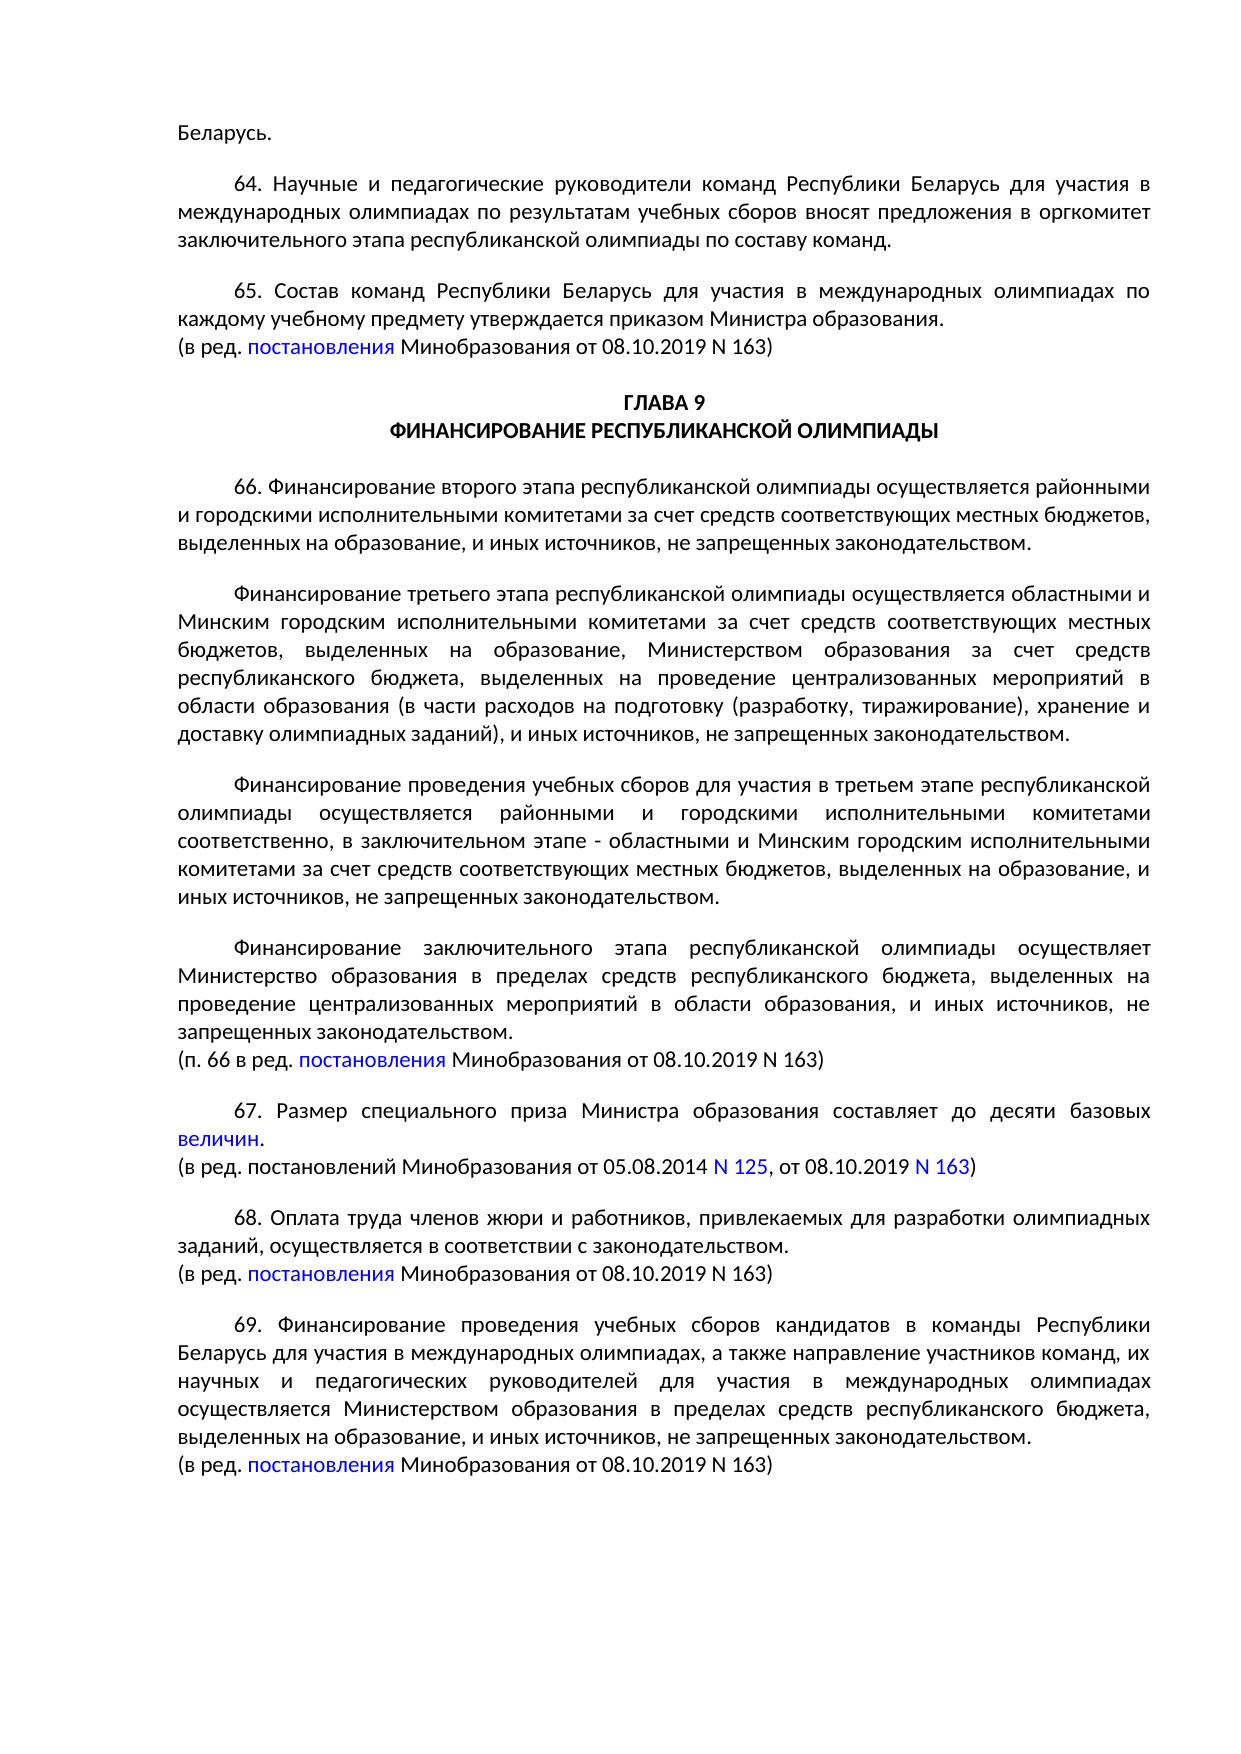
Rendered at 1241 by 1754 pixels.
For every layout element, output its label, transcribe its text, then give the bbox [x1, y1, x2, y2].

text 67. Размер специального приза Министра образования составляет до десяти базовых величин. [177, 1096, 1152, 1152]
text Финансирование проведения учебных сборов для участия в третьем этапе республиканской олимпиады осуществляется районными и городскими исполнительными комитетами соответственно, в заключительном этапе - областными и Минским городским исполнительными комитетами за счет средств соответствующих местных бюджетов, выделенных на образование, и иных источников, не запрещенных законодательством. [177, 770, 1152, 910]
text Финансирование заключительного этапа республиканской олимпиады осуществляет Министерство образования в пределах средств республиканского бюджета, выделенных на проведение централизованных мероприятий в области образования, и иных источников, не запрещенных законодательством. [177, 933, 1152, 1045]
text 65. Состав команд Республики Беларусь для участия в международных олимпиадах по каждому учебному предмету утверждается приказом Министра образования. [177, 276, 1152, 332]
text (в ред. постановлений Минобразования от 05.08.2014 N 125, от 08.10.2019 N 163) [177, 1152, 1152, 1180]
text (в ред. постановления Минобразования от 08.10.2019 N 163) [177, 332, 1152, 360]
text Финансирование третьего этапа республиканской олимпиады осуществляется областными и Минским городским исполнительными комитетами за счет средств соответствующих местных бюджетов, выделенных на образование, Министерством образования за счет средств республиканского бюджета, выделенных на проведение централизованных мероприятий в области образования (в части расходов на подготовку (разработку, тиражирование), хранение и доставку олимпиадных заданий), и иных источников, не запрещенных законодательством. [177, 579, 1152, 747]
text ФИНАНСИРОВАНИЕ РЕСПУБЛИКАНСКОЙ ОЛИМПИАДЫ [177, 416, 1152, 444]
text 66. Финансирование второго этапа республиканской олимпиады осуществляется районными и городскими исполнительными комитетами за счет средств соответствующих местных бюджетов, выделенных на образование, и иных источников, не запрещенных законодательством. [177, 472, 1152, 556]
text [177, 118, 1152, 146]
text 68. Оплата труда членов жюри и работников, привлекаемых для разработки олимпиадных заданий, осуществляется в соответствии с законодательством. [177, 1203, 1152, 1259]
text 69. Финансирование проведения учебных сборов кандидатов в команды Республики Беларусь для участия в международных олимпиадах, а также направление участников команд, их научных и педагогических руководителей для участия в международных олимпиадах осуществляется Министерством образования в пределах средств республиканского бюджета, выделенных на образование, и иных источников, не запрещенных законодательством. [177, 1310, 1152, 1450]
text (п. 66 в ред. постановления Минобразования от 08.10.2019 N 163) [177, 1045, 1152, 1073]
text (в ред. постановления Минобразования от 08.10.2019 N 163) [177, 1259, 1152, 1287]
text (в ред. постановления Минобразования от 08.10.2019 N 163) [177, 1450, 1152, 1478]
text 64. Научные и педагогические руководители команд Республики Беларусь для участия в международных олимпиадах по результатам учебных сборов вносят предложения в оргкомитет заключительного этапа республиканской олимпиады по составу команд. [177, 169, 1152, 253]
text ГЛАВА 9 [177, 388, 1152, 416]
